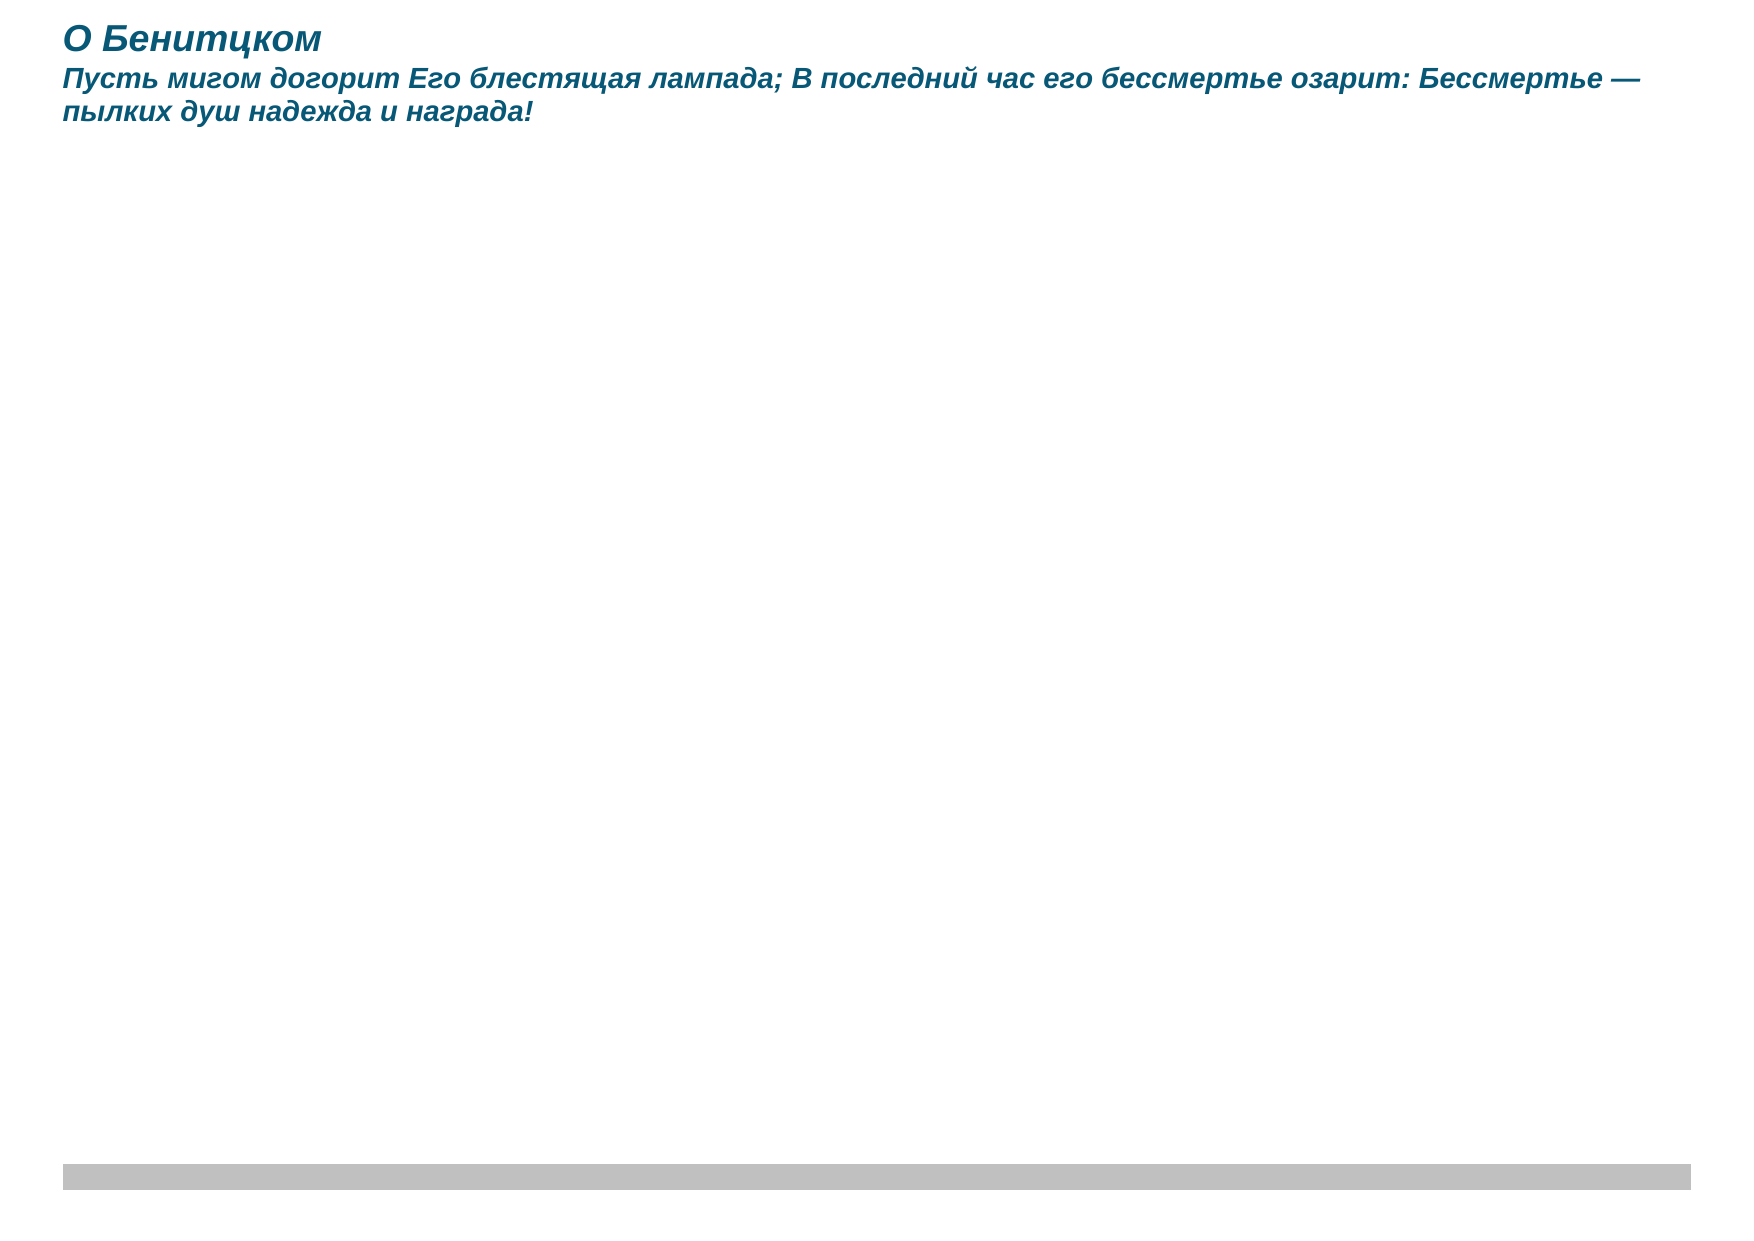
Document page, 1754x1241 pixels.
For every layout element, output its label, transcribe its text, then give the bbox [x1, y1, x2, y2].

subtitle О Бенитцком [62, 17, 1691, 60]
text Пусть мигом догорит [62, 61, 1691, 128]
